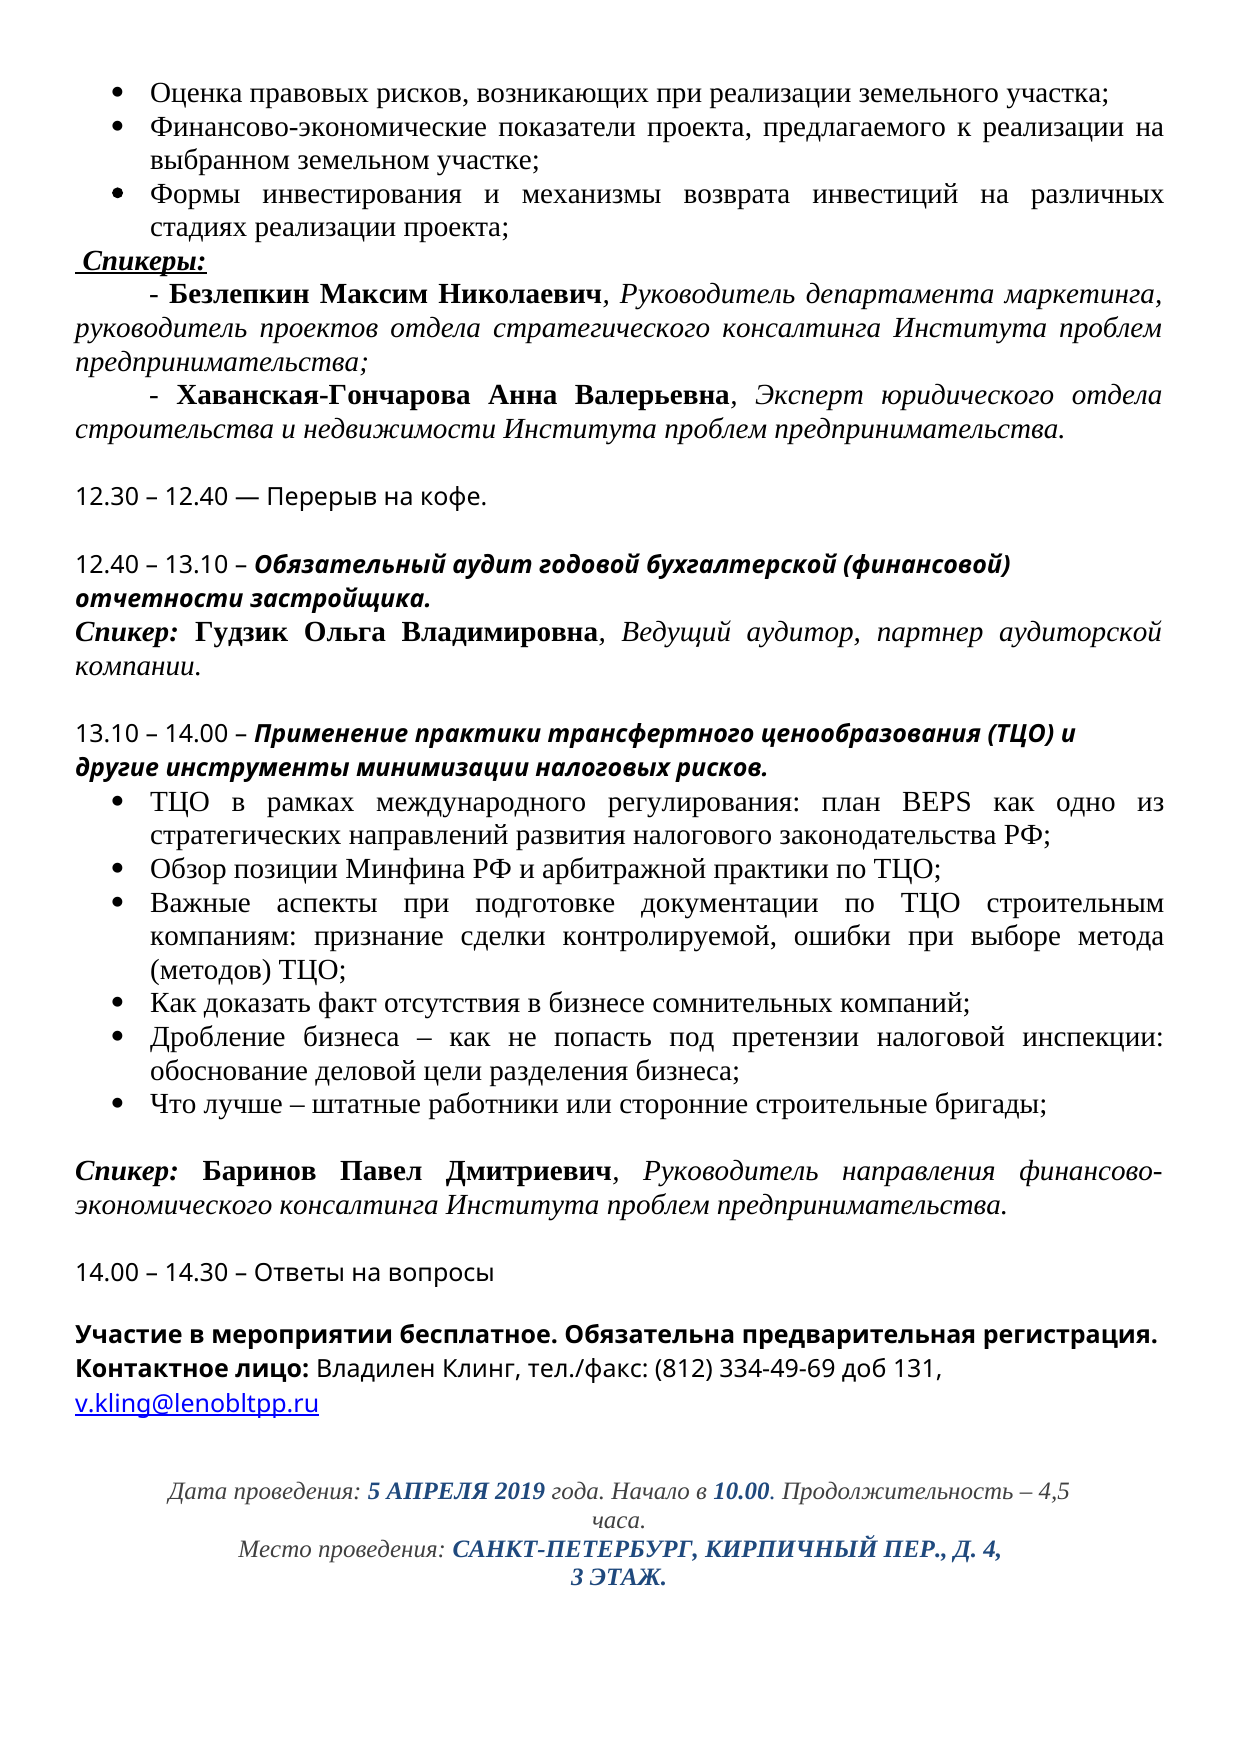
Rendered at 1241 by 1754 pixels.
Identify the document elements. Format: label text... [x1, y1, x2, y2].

text 14.00 – 14.30 – Ответы на вопросы [75, 1254, 1165, 1289]
text Участие в мероприятии бесплатное. Обязательна предварительная регистрация. Контактное лицо: Владилен Клинг, тел./факс: (812) 334-49-69 доб 131, v.kling@lenobltpp.ru [75, 1317, 1165, 1419]
list Оценка правовых рисков, возникающих при реализации земельного участка; [112, 75, 1165, 109]
text - Хаванская-Гончарова Анна Валерьевна, Эксперт юридического отдела строительства и недвижимости Института проблем предпринимательства. [75, 377, 1165, 444]
list Важные аспекты при подготовке документации по ТЦО строительным компаниям: признание сделки контролируемой, ошибки при выборе метода (методов) ТЦО; [112, 885, 1165, 985]
text 13.10 – 14.00 – Применение практики трансфертного ценообразования (ТЦО) и другие инструменты минимизации налоговых рисков. [75, 716, 1165, 784]
list Обзор позиции Минфина РФ и арбитражной практики по ТЦО; [112, 851, 1165, 885]
text - Безлепкин Максим Николаевич, Руководитель департамента маркетинга, руководитель проектов отдела стратегического консалтинга Института проблем предпринимательства; [75, 277, 1165, 377]
list Дробление бизнеса – как не попасть под претензии налоговой инспекции: обоснование деловой цели разделения бизнеса; [112, 1019, 1165, 1086]
text 12.30 – 12.40 — Перерыв на кофе. [75, 478, 1165, 512]
text Спикеры: [75, 243, 1165, 277]
list ТЦО в рамках международного регулирования: план BEPS как одно из стратегических направлений развития налогового законодательства РФ; [112, 784, 1165, 851]
text Спикер: Гудзик Ольга Владимировна, Ведущий аудитор, партнер аудиторской компании. [75, 614, 1165, 682]
list Что лучше – штатные работники или сторонние строительные бригады; [112, 1086, 1165, 1120]
text Спикер: Баринов Павел Дмитриевич, Руководитель направления финансово-экономического консалтинга Института проблем предпринимательства. [75, 1153, 1165, 1221]
list Финансово-экономические показатели проекта, предлагаемого к реализации на выбранном земельном участке; [112, 109, 1165, 176]
list Как доказать факт отсутствия в бизнесе сомнительных компаний; [112, 985, 1165, 1019]
text 3 этаж. [165, 1562, 1075, 1591]
text 12.40 – 13.10 – Обязательный аудит годовой бухгалтерской (финансовой) отчетности застройщика. [75, 546, 1165, 614]
text Место проведения: Санкт-Петербург, Кирпичный пер., д. 4, [165, 1534, 1075, 1562]
text Дата проведения: 5 АПРЕЛЯ 2019 года. Начало в 10.00. Продолжительность – 4,5 часа. [165, 1476, 1075, 1534]
list Формы инвестирования и механизмы возврата инвестиций на различных стадиях реализации проекта; [112, 176, 1165, 243]
